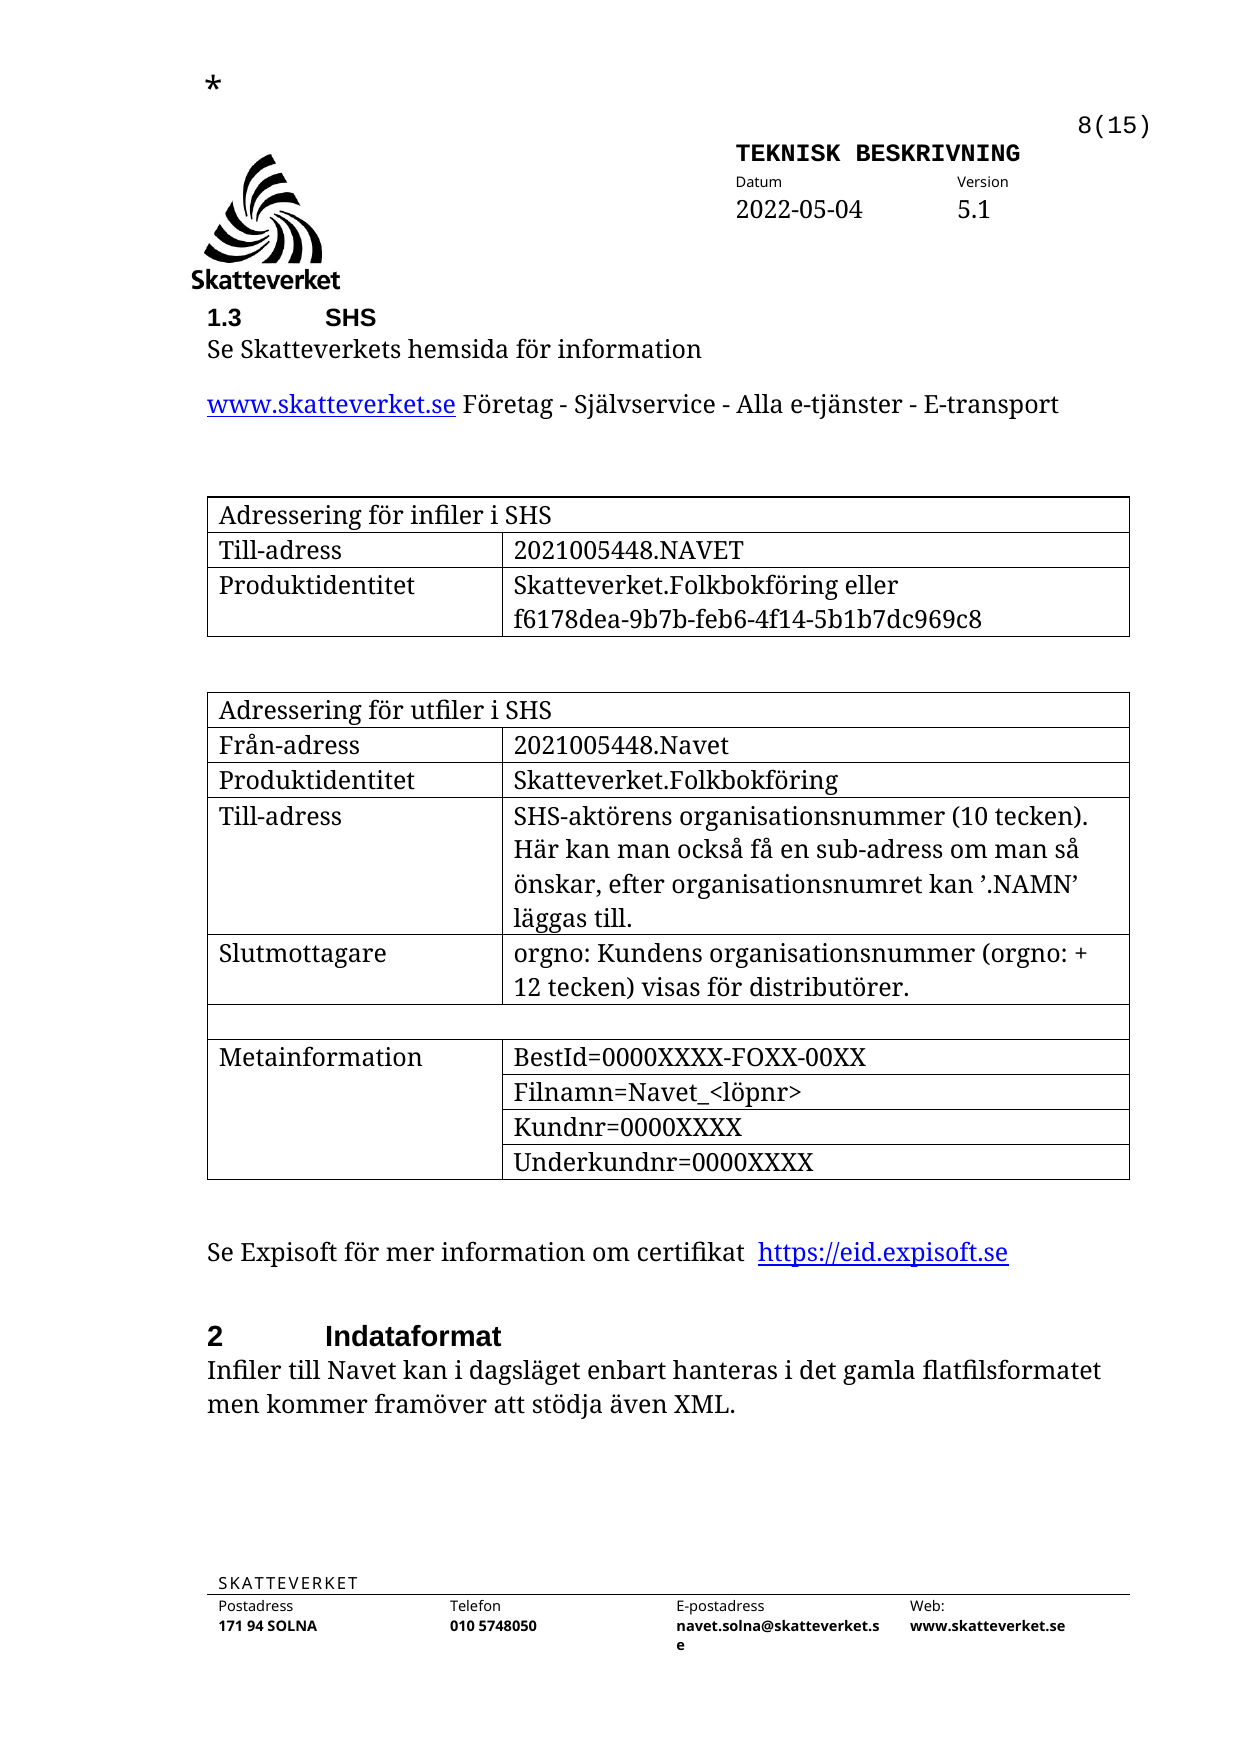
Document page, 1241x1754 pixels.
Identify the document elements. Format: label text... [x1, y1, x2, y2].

table_cell BestId=0000XXXX-FOXX-00XX [503, 1040, 1129, 1074]
table_cell Underkundnr=0000XXXX [503, 1145, 1129, 1179]
text www.skatteverket.se Företag - Självservice - Alla e-tjänster - E-transport [207, 387, 1130, 421]
table_cell 2021005448.NAVET [503, 533, 1129, 567]
table_cell Från-adress [208, 728, 502, 762]
table_cell 2021005448.Navet [503, 728, 1129, 762]
table_cell Filnamn=Navet_<löpnr> [503, 1075, 1129, 1109]
table_cell Skatteverket.Folkbokföring eller f6178dea-9b7b-feb6-4f14-5b1b7dc969c8 [503, 568, 1129, 636]
table_cell orgno: Kundens organisationsnummer (orgno: + 12 tecken) visas för distributörer. [503, 935, 1129, 1003]
table_cell Kundnr=0000XXXX [503, 1110, 1129, 1144]
table_cell Produktidentitet [208, 568, 502, 636]
table_cell [208, 1005, 1129, 1039]
picture [165, 140, 367, 309]
text Se Expisoft för mer information om certifikat https://eid.expisoft.se [207, 1235, 1130, 1269]
table_cell Till-adress [208, 533, 502, 567]
text Se Skatteverkets hemsida för information [207, 332, 1130, 366]
table_header Adressering för infiler i SHS [208, 498, 1129, 532]
text Infiler till Navet kan i dagsläget enbart hanteras i det gamla flatfilsformatet men kommer framöver att stödja även XML. [207, 1353, 1130, 1421]
table_cell Metainformation [208, 1040, 502, 1179]
subtitle Indataformat [207, 1319, 1130, 1353]
table_cell Skatteverket.Folkbokföring [503, 763, 1129, 797]
subtitle SHS [207, 303, 1130, 332]
table_header Adressering för utfiler i SHS [208, 693, 1129, 727]
table_cell Slutmottagare [208, 935, 502, 1003]
table_cell Till-adress [208, 798, 502, 934]
table_cell Produktidentitet [208, 763, 502, 797]
table_cell SHS-aktörens organisationsnummer (10 tecken). Här kan man också få en sub-adress om man så önskar, efter organisationsnumret kan ’.NAMN’ läggas till. [503, 798, 1129, 934]
